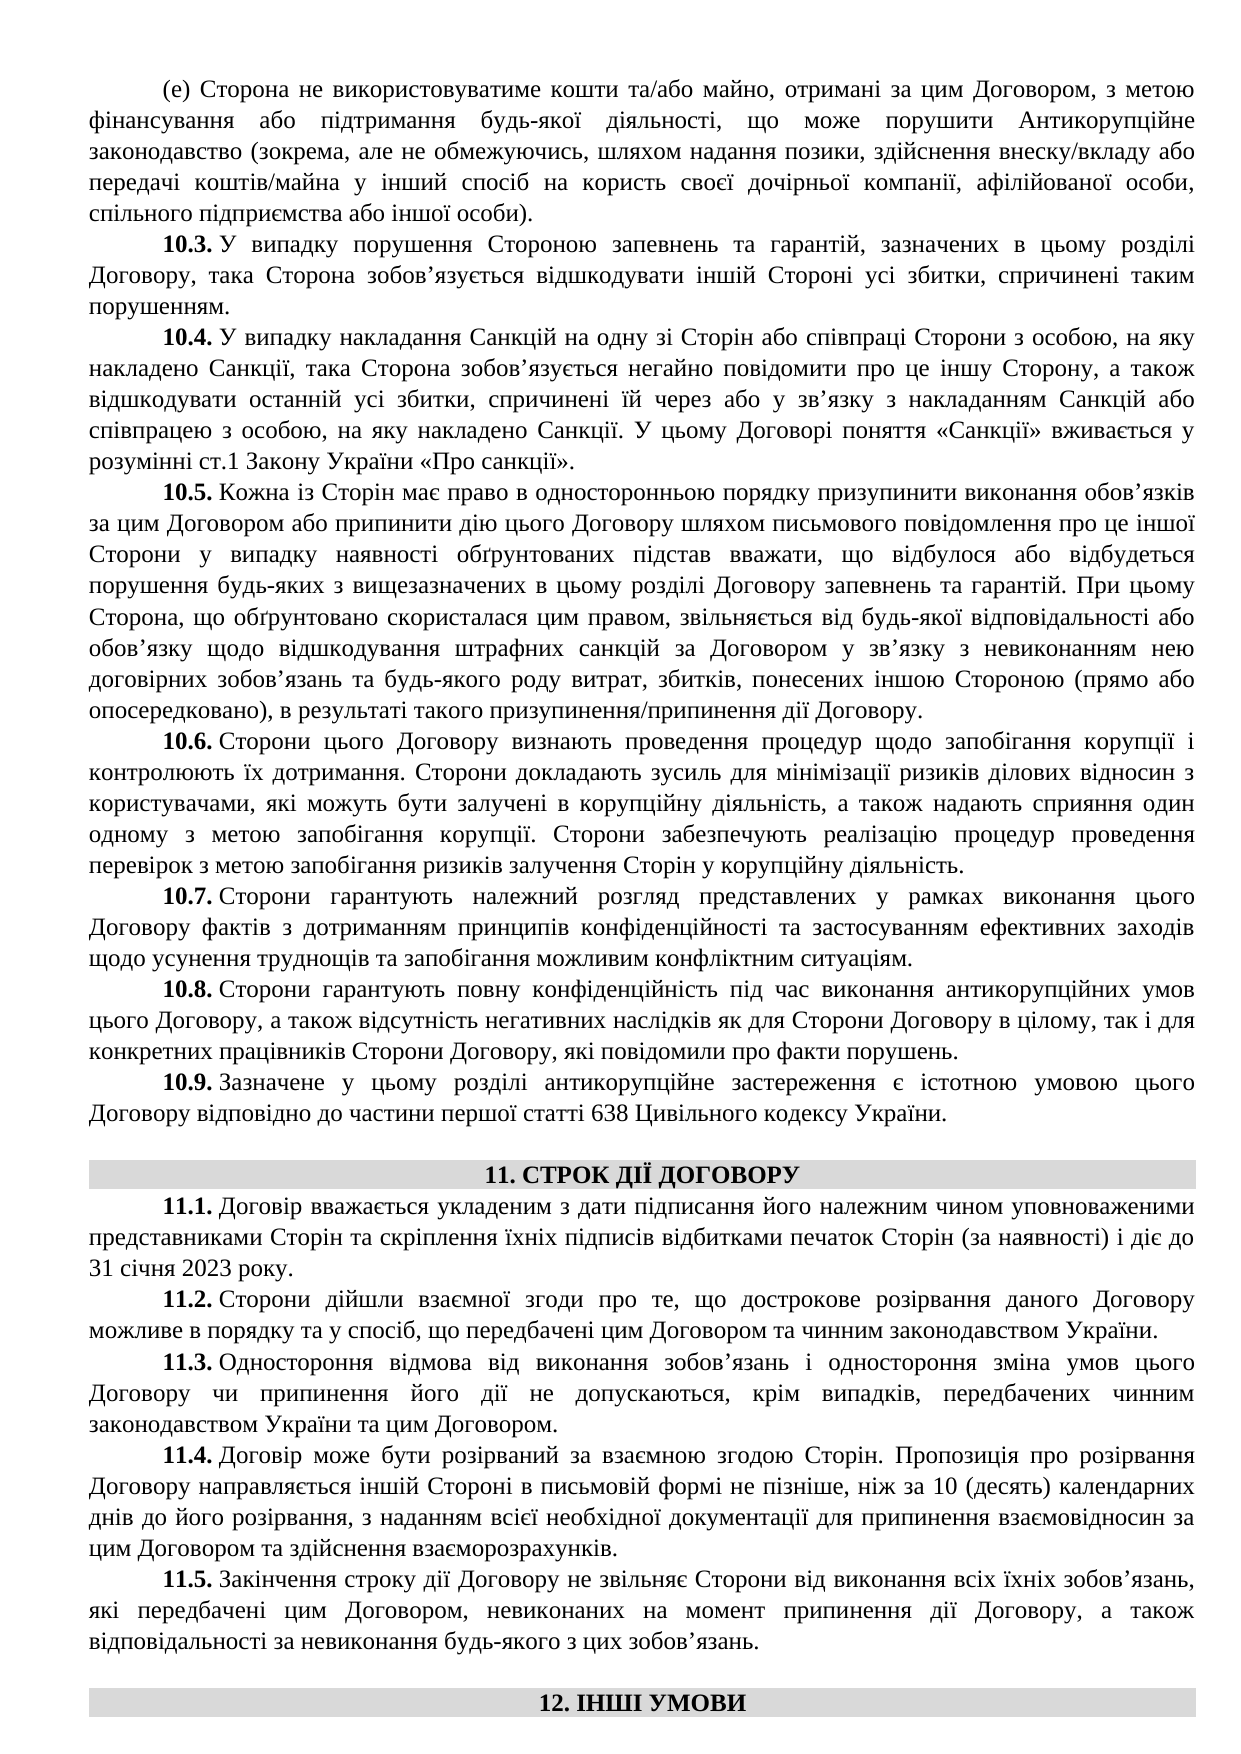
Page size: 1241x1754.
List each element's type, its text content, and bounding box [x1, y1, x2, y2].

text 10.5. Кожна із Сторін має право в односторонньою порядку призупинити виконання обов’язків за цим Договором або припинити дію цього Договору шляхом письмового повідомлення про це іншої Сторони у випадку наявності обґрунтованих підстав вважати, що відбулося або відбудеться порушення будь-яких з вищезазначених в цьому розділі Договору запевнень та гарантій. При цьому Сторона, що обґрунтовано скористалася цим правом, звільняється від будь-якої відповідальності або обов’язку щодо відшкодування штрафних санкцій за Договором у зв’язку з невиконанням нею договірних зобов’язань та будь-якого роду витрат, збитків, понесених іншою Стороною (прямо або опосередковано), в результаті такого призупинення/припинення дії Договору. [89, 477, 1196, 723]
text 10.3. У випадку порушення Стороною запевнень та гарантій, зазначених в цьому розділі Договору, така Сторона зобов’язується відшкодувати іншій Стороні усі збитки, спричинені таким порушенням. [89, 229, 1196, 320]
text (е) Сторона не використовуватиме кошти та/або майно, отримані за цим Договором, з метою фінансування або підтримання будь-якої діяльності, що може порушити Антикорупційне законодавство (зокрема, але не обмежуючись, шляхом надання позики, здійснення внеску/вкладу або передачі коштів/майна у інший спосіб на користь своєї дочірньої компанії, афілійованої особи, спільного підприємства або іншої особи). [89, 74, 1196, 227]
text 10.8. Сторони гарантують повну конфіденційність під час виконання антикорупційних умов цього Договору, а також відсутність негативних наслідків як для Сторони Договору в цілому, так і для конкретних працівників Сторони Договору, які повідомили про факти порушень. [89, 974, 1196, 1065]
text 11.1. Договір вважається укладеним з дати підписання його належним чином уповноваженими представниками Сторін та скріплення їхніх підписів відбитками печаток Сторін (за наявності) і діє до 31 січня 2023 року. [89, 1191, 1196, 1282]
text 11.3. Одностороння відмова від виконання зобов’язань і одностороння зміна умов цього Договору чи припинення його дії не допускаються, крім випадків, передбачених чинним законодавством України та цим Договором. [89, 1347, 1196, 1437]
text 11.2. Сторони дійшли взаємної згоди про те, що дострокове розірвання даного Договору можливе в порядку та у спосіб, що передбачені цим Договором та чинним законодавством України. [89, 1284, 1196, 1344]
text 10.9. Зазначене у цьому розділі антикорупційне застереження є істотною умовою цього Договору відповідно до частини першої статті 638 Цивільного кодексу України. [89, 1067, 1196, 1127]
text 11.4. Договір може бути розірваний за взаємною згодою Сторін. Пропозиція про розірвання Договору направляється іншій Стороні в письмовій формі не пізніше, ніж за 10 (десять) календарних днів до його розірвання, з наданням всієї необхідної документації для припинення взаємовідносин за цим Договором та здійснення взаєморозрахунків. [89, 1440, 1196, 1562]
text 11.5. Закінчення строку дії Договору не звільняє Сторони від виконання всіх їхніх зобов’язань, які передбачені цим Договором, невиконаних на момент припинення дії Договору, а також відповідальності за невиконання будь-якого з цих зобов’язань. [89, 1564, 1196, 1655]
text 10.6. Сторони цього Договору визнають проведення процедур щодо запобігання корупції і контролюють їх дотримання. Сторони докладають зусиль для мінімізації ризиків ділових відносин з користувачами, які можуть бути залучені в корупційну діяльність, а також надають сприяння один одному з метою запобігання корупції. Сторони забезпечують реалізацію процедур проведення перевірок з метою запобігання ризиків залучення Сторін у корупційну діяльність. [89, 726, 1196, 879]
text 12. ІНШІ УМОВИ [89, 1688, 1196, 1717]
text 11. СТРОК ДІЇ ДОГОВОРУ [89, 1160, 1196, 1189]
text 10.7. Сторони гарантують належний розгляд представлених у рамках виконання цього Договору фактів з дотриманням принципів конфіденційності та застосуванням ефективних заходів щодо усунення труднощів та запобігання можливим конфліктним ситуаціям. [89, 881, 1196, 972]
text 10.4. У випадку накладання Санкцій на одну зі Сторін або співпраці Сторони з особою, на яку накладено Санкції, така Сторона зобов’язується негайно повідомити про це іншу Сторону, а також відшкодувати останній усі збитки, спричинені їй через або у зв’язку з накладанням Санкцій або співпрацею з особою, на яку накладено Санкції. У цьому Договорі поняття «Санкції» вживається у розумінні ст.1 Закону України «Про санкції». [89, 322, 1196, 475]
